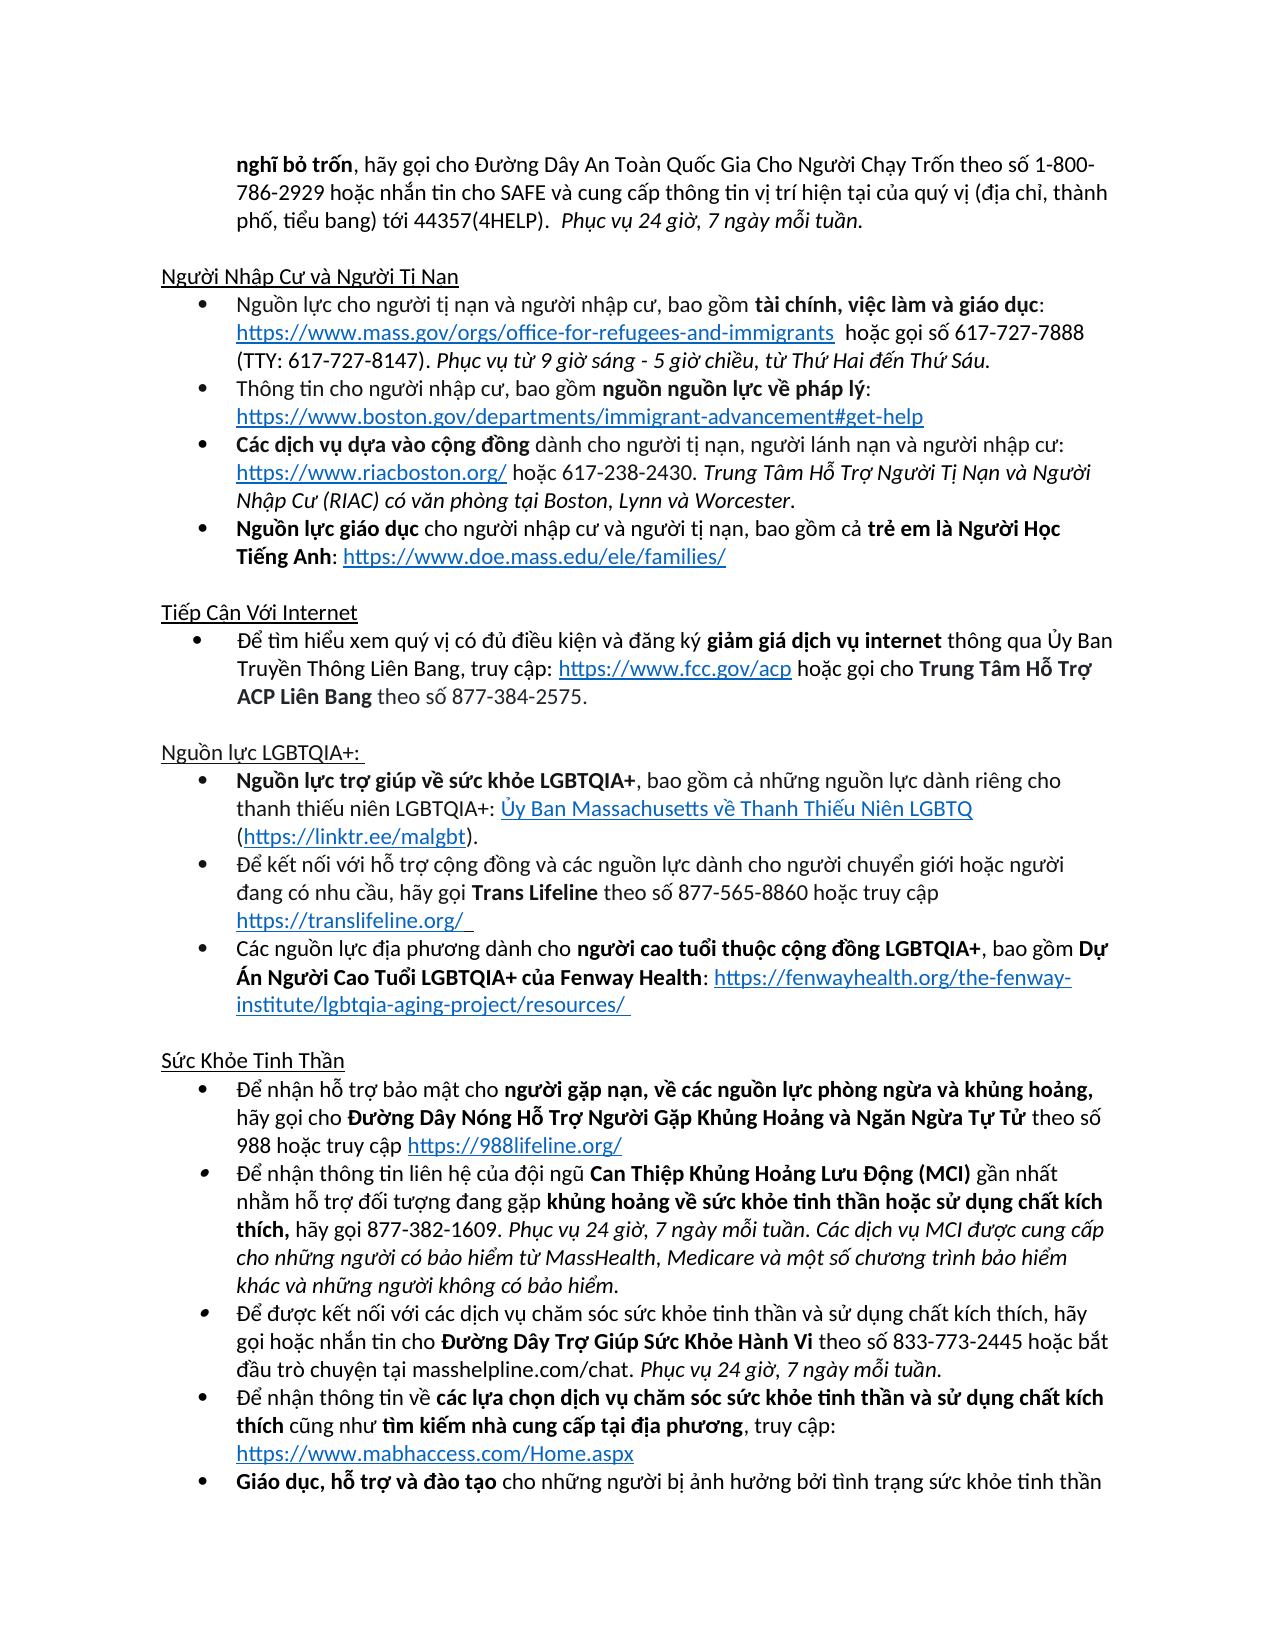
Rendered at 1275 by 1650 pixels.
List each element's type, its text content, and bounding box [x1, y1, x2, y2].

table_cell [150, 1019, 1125, 1495]
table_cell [150, 150, 1125, 234]
table_cell Tiếp Cận Với Internet Để tìm hiểu xem quý vị có đủ điều kiện và đăng ký giảm giá dịch vụ internet thông qua Ủy Ban Truyền Thông Liên Bang, truy cập: https://www.fcc.gov/acp hoặc gọi cho Trung Tâm Hỗ Trợ ACP Liên Bang theo số 877-384-2575. [150, 570, 1125, 710]
table_cell Người Nhập Cư và Người Tị Nạn Nguồn lực cho người tị nạn và người nhập cư, bao gồm tài chính, việc làm và giáo dục: https://www.mass.gov/orgs/office-for-refugees-and-immigrants hoặc gọi số 617-727-7888 (TTY: 617-727-8147). Phục vụ từ 9 giờ sáng - 5 giờ chiều, từ Thứ Hai đến Thứ Sáu. Thông tin cho người nhập cư, bao gồm nguồn nguồn lực về pháp lý: https://www.boston.gov/departments/immigrant-advancement#get-help Các dịch vụ dựa vào cộng đồng dành cho người tị nạn, người lánh nạn và người nhập cư: https://www.riacboston.org/ hoặc 617-238-2430. Trung Tâm Hỗ Trợ Người Tị Nạn và Người Nhập Cư (RIAC) có văn phòng tại Boston, Lynn và Worcester. Nguồn lực giáo dục cho người nhập cư và người tị nạn, bao gồm cả trẻ em là Người Học Tiếng Anh: https://www.doe.mass.edu/ele/families/ [150, 234, 1125, 570]
table_cell Nguồn lực LGBTQIA+: Nguồn lực trợ giúp về sức khỏe LGBTQIA+, bao gồm cả những nguồn lực dành riêng cho thanh thiếu niên LGBTQIA+: Ủy Ban Massachusetts về Thanh Thiếu Niên LGBTQ (https://linktr.ee/malgbt). Để kết nối với hỗ trợ cộng đồng và các nguồn lực dành cho người chuyển giới hoặc người đang có nhu cầu, hãy gọi Trans Lifeline theo số 877-565-8860 hoặc truy cập https://translifeline.org/ Các nguồn lực địa phương dành cho người cao tuổi thuộc cộng đồng LGBTQIA+, bao gồm Dự Án Người Cao Tuổi LGBTQIA+ của Fenway Health: https://fenwayhealth.org/the-fenway-institute/lgbtqia-aging-project/resources/ [150, 710, 1125, 1019]
